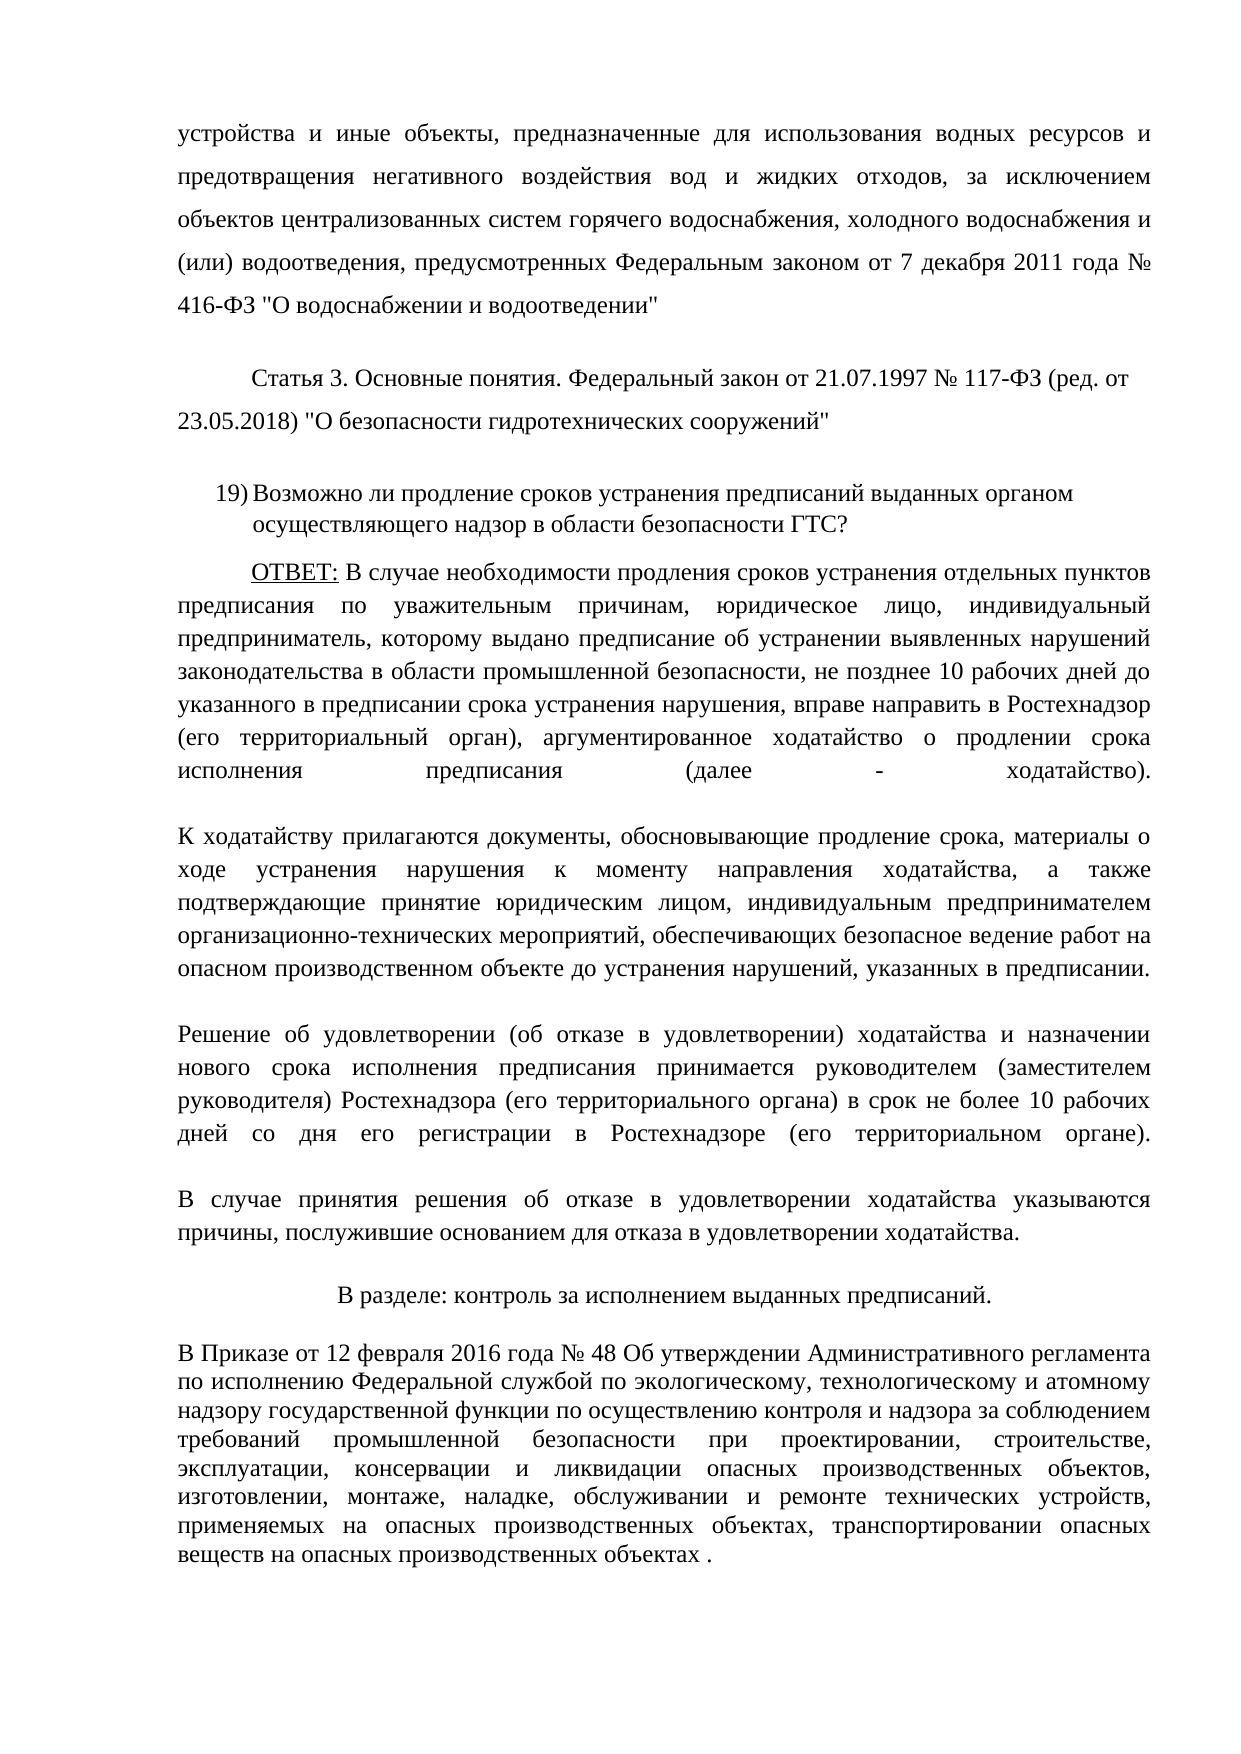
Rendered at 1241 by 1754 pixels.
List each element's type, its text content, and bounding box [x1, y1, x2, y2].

text Статья 3. Основные понятия. Федеральный закон от 21.07.1997 № 117-ФЗ (ред. от 23.05.2018) "О безопасности гидротехнических сооружений" [177, 363, 1152, 435]
text ОТВЕТ: В случае необходимости продления сроков устранения отдельных пунктов предписания по уважительным причинам, юридическое лицо, индивидуальный предприниматель, которому выдано предписание об устранении выявленных нарушений законодательства в области промышленной безопасности, не позднее 10 рабочих дней до указанного в предписании срока устранения нарушения, вправе направить в Ростехнадзор (его территориальный орган), аргументированное ходатайство о продлении срока исполнения предписания (далее - ходатайство). К ходатайству прилагаются документы, обосновывающие продление срока, материалы о ходе устранения нарушения к моменту направления ходатайства, а также подтверждающие принятие юридическим лицом, индивидуальным предпринимателем организационно-технических мероприятий, обеспечивающих безопасное ведение работ на опасном производственном объекте до устранения нарушений, указанных в предписании. Решение об удовлетворении (об отказе в удовлетворении) ходатайства и назначении нового срока исполнения предписания принимается руководителем (заместителем руководителя) Ростехнадзора (его территориального органа) в срок не более 10 рабочих дней со дня его регистрации в Ростехнадзоре (его территориальном органе). В случае принятия решения об отказе в удовлетворении ходатайства указываются причины, послужившие основанием для отказа в удовлетворении ходатайства. [177, 557, 1152, 1246]
list Возможно ли продление сроков устранения предписаний выданных органом осуществляющего надзор в области безопасности ГТС? [215, 478, 1152, 538]
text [177, 118, 1152, 319]
text В Приказе от 12 февраля 2016 года № 48 Об утверждении Административного регламента по исполнению Федеральной службой по экологическому, технологическому и атомному надзору государственной функции по осуществлению контроля и надзора за соблюдением требований промышленной безопасности при проектировании, строительстве, эксплуатации, консервации и ликвидации опасных производственных объектов, изготовлении, монтаже, наладке, обслуживании и ремонте технических устройств, применяемых на опасных производственных объектах, транспортировании опасных веществ на опасных производственных объектах . [177, 1338, 1152, 1568]
text В разделе: контроль за исполнением выданных предписаний. [177, 1280, 1152, 1308]
